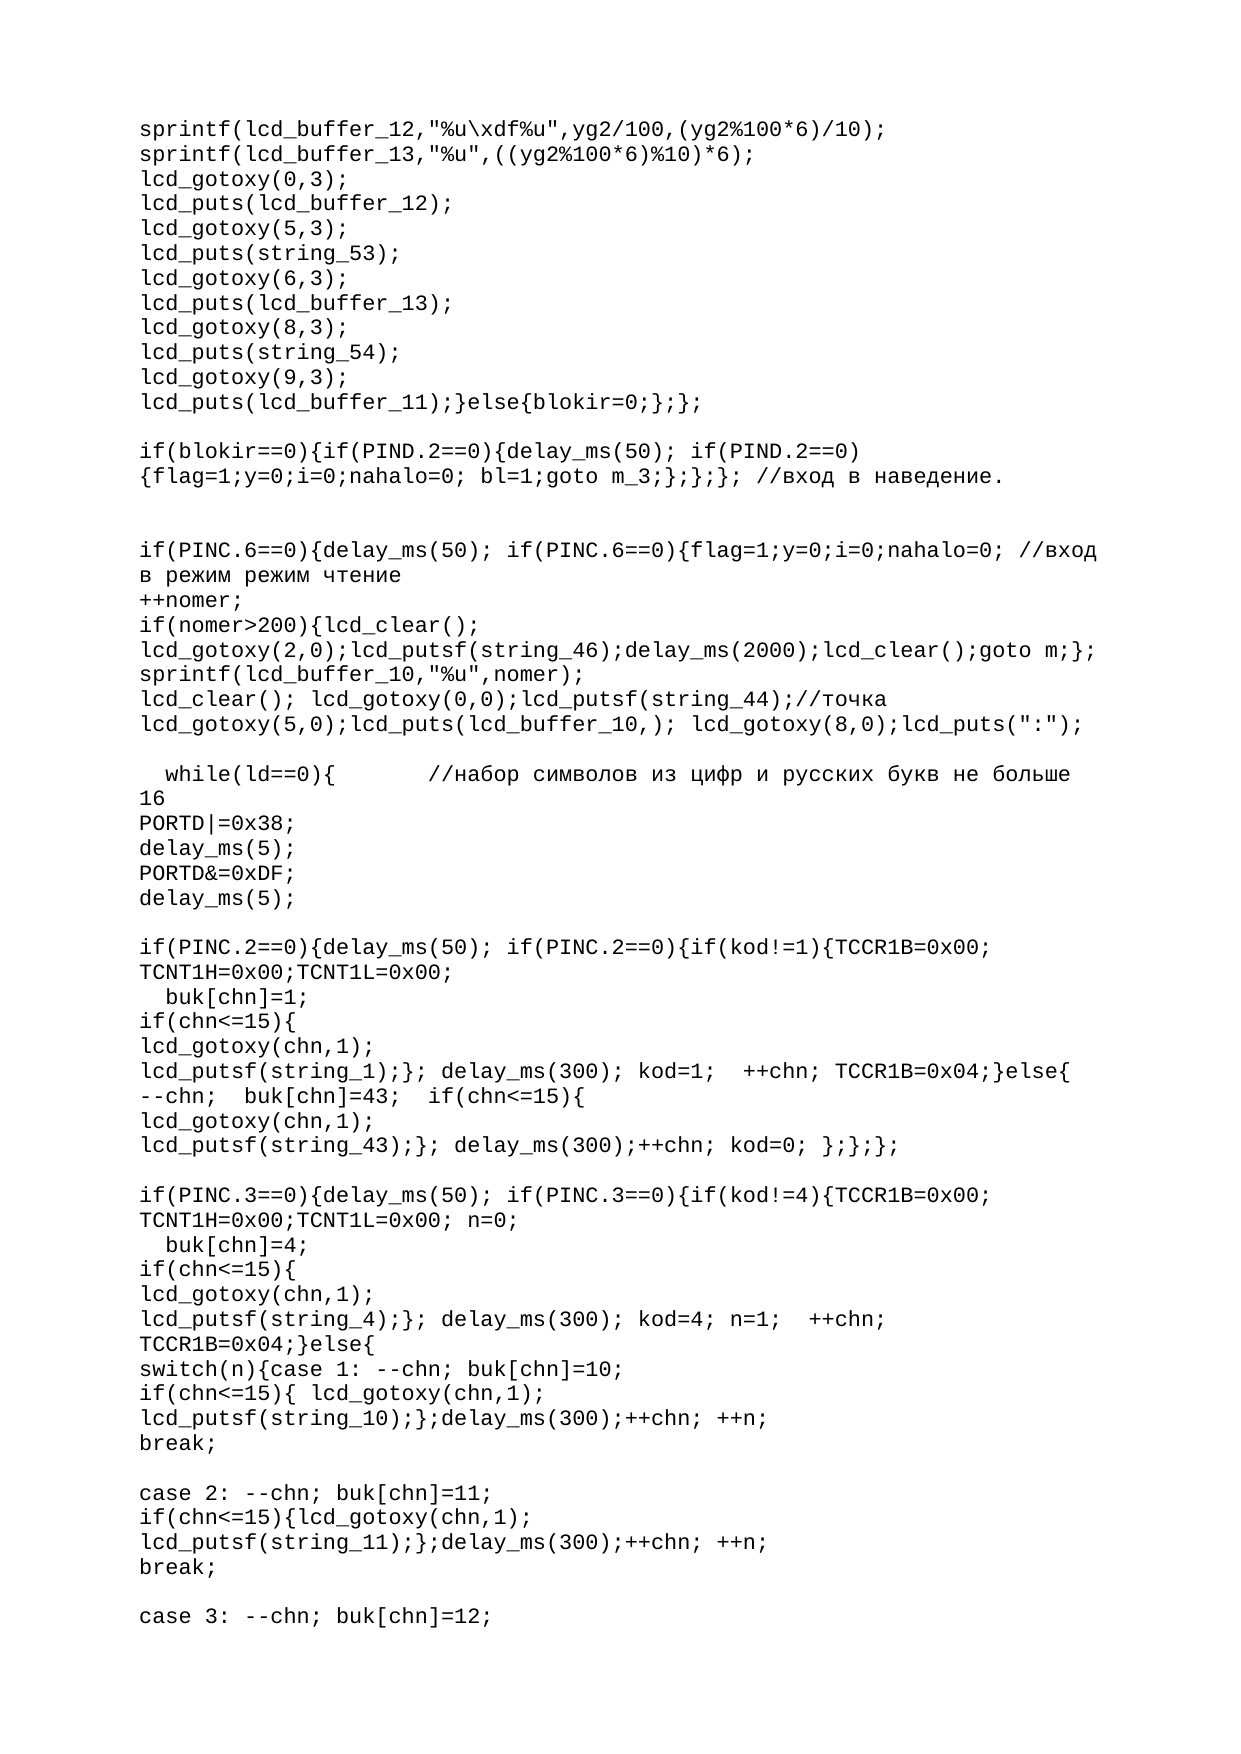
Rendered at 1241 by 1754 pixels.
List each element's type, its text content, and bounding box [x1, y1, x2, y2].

text lcd_putsf(string_4);}; delay_ms(300); kod=4; n=1; ++chn; TCCR1B=0x04;}else{ [139, 1308, 1101, 1358]
text if(nomer>200){lcd_clear(); lcd_gotoxy(2,0);lcd_putsf(string_46);delay_ms(2000);lcd_clear();goto m;}; [139, 614, 1101, 663]
text PORTD|=0x38; [139, 812, 1101, 837]
text ++nomer; [139, 589, 1101, 614]
text lcd_putsf(string_10);};delay_ms(300);++chn; ++n; [139, 1407, 1101, 1432]
text if(blokir==0){if(PIND.2==0){delay_ms(50); if(PIND.2==0){flag=1;y=0;i=0;nahalo=0; bl=1;goto m_3;};};}; //вход в наведение. [139, 440, 1101, 490]
text lcd_gotoxy(6,3); [139, 267, 1101, 292]
text sprintf(lcd_buffer_13,"%u",((yg2%100*6)%10)*6); [139, 143, 1101, 168]
text lcd_gotoxy(5,3); [139, 217, 1101, 242]
text case 3: --chn; buk[chn]=12; [139, 1606, 1101, 1630]
text lcd_putsf(string_43);}; delay_ms(300);++chn; kod=0; };};}; [139, 1134, 1101, 1159]
text if(chn<=15){ lcd_gotoxy(chn,1); [139, 1382, 1101, 1407]
text lcd_gotoxy(5,0);lcd_puts(lcd_buffer_10,); lcd_gotoxy(8,0);lcd_puts(":"); [139, 713, 1101, 738]
text lcd_gotoxy(9,3); [139, 366, 1101, 391]
text lcd_gotoxy(8,3); [139, 316, 1101, 341]
text case 2: --chn; buk[chn]=11; [139, 1482, 1101, 1506]
text buk[chn]=4; [139, 1234, 1101, 1258]
text lcd_puts(lcd_buffer_12); [139, 192, 1101, 217]
text lcd_gotoxy(0,3); [139, 168, 1101, 192]
text lcd_clear(); lcd_gotoxy(0,0);lcd_putsf(string_44);//точка [139, 688, 1101, 713]
text buk[chn]=1; [139, 986, 1101, 1011]
text lcd_puts(string_54); [139, 341, 1101, 366]
text if(chn<=15){ [139, 1011, 1101, 1035]
text break; [139, 1556, 1101, 1581]
text if(PINC.3==0){delay_ms(50); if(PINC.3==0){if(kod!=4){TCCR1B=0x00; TCNT1H=0x00;TCNT1L=0x00; n=0; [139, 1184, 1101, 1234]
text lcd_gotoxy(chn,1); [139, 1110, 1101, 1134]
text lcd_putsf(string_1);}; delay_ms(300); kod=1; ++chn; TCCR1B=0x04;}else{ [139, 1060, 1101, 1085]
text switch(n){case 1: --chn; buk[chn]=10; [139, 1358, 1101, 1382]
text if(chn<=15){ [139, 1258, 1101, 1283]
text lcd_puts(string_53); [139, 242, 1101, 267]
text PORTD&=0xDF; [139, 862, 1101, 887]
text if(PINC.6==0){delay_ms(50); if(PINC.6==0){flag=1;y=0;i=0;nahalo=0; //вход в режим режим чтение [139, 539, 1101, 589]
text lcd_puts(lcd_buffer_11);}else{blokir=0;};}; [139, 391, 1101, 416]
text if(chn<=15){lcd_gotoxy(chn,1); [139, 1506, 1101, 1531]
text break; [139, 1432, 1101, 1457]
text lcd_gotoxy(chn,1); [139, 1283, 1101, 1308]
text while(ld==0){ //набор символов из цифр и русских букв не больше 16 [139, 763, 1101, 812]
text lcd_puts(lcd_buffer_13); [139, 292, 1101, 316]
text delay_ms(5); [139, 887, 1101, 911]
text delay_ms(5); [139, 837, 1101, 862]
text if(PINC.2==0){delay_ms(50); if(PINC.2==0){if(kod!=1){TCCR1B=0x00; TCNT1H=0x00;TCNT1L=0x00; [139, 936, 1101, 986]
text sprintf(lcd_buffer_10,"%u",nomer); [139, 663, 1101, 688]
text --chn; buk[chn]=43; if(chn<=15){ [139, 1085, 1101, 1110]
text sprintf(lcd_buffer_12,"%u\xdf%u",yg2/100,(yg2%100*6)/10); [139, 118, 1101, 143]
text lcd_putsf(string_11);};delay_ms(300);++chn; ++n; [139, 1531, 1101, 1556]
text lcd_gotoxy(chn,1); [139, 1035, 1101, 1060]
